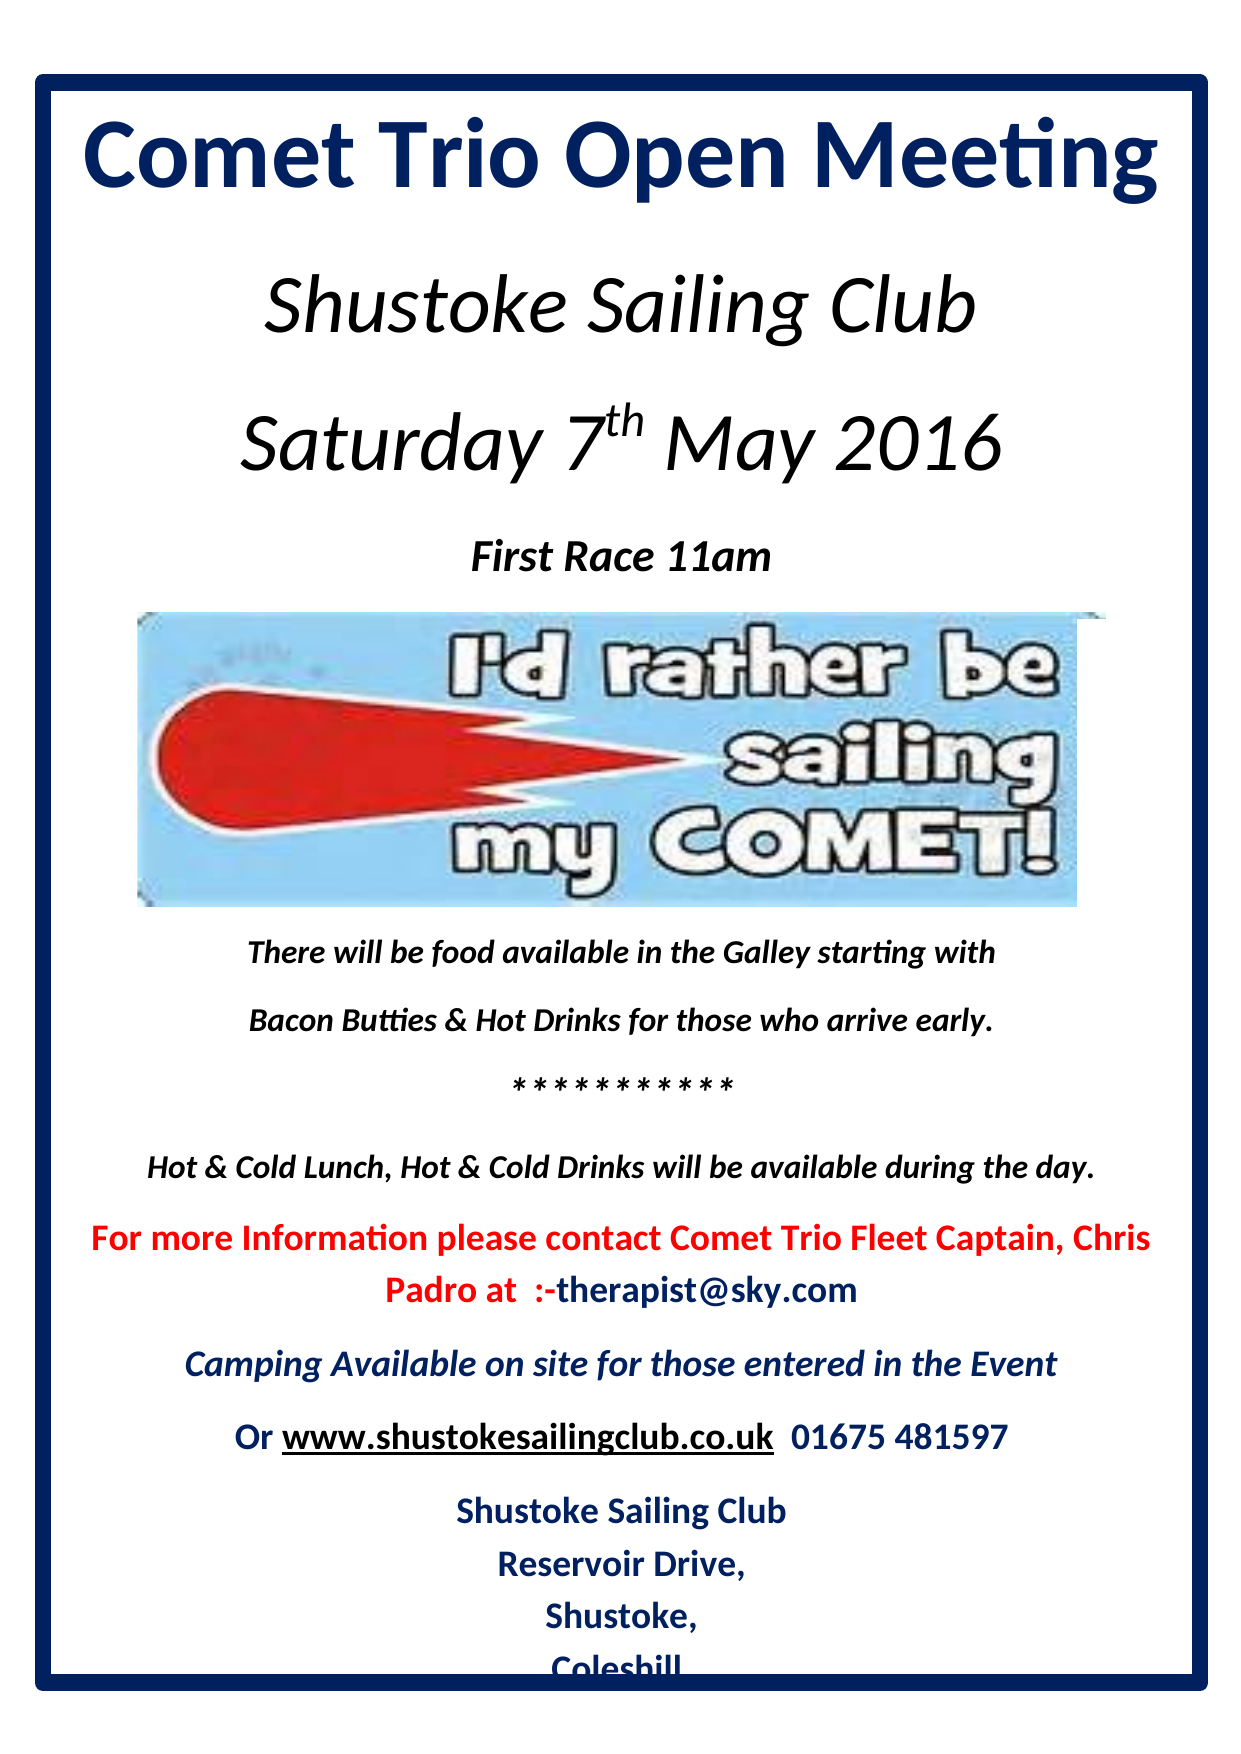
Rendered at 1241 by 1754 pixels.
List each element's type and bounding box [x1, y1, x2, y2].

picture [137, 612, 1106, 907]
